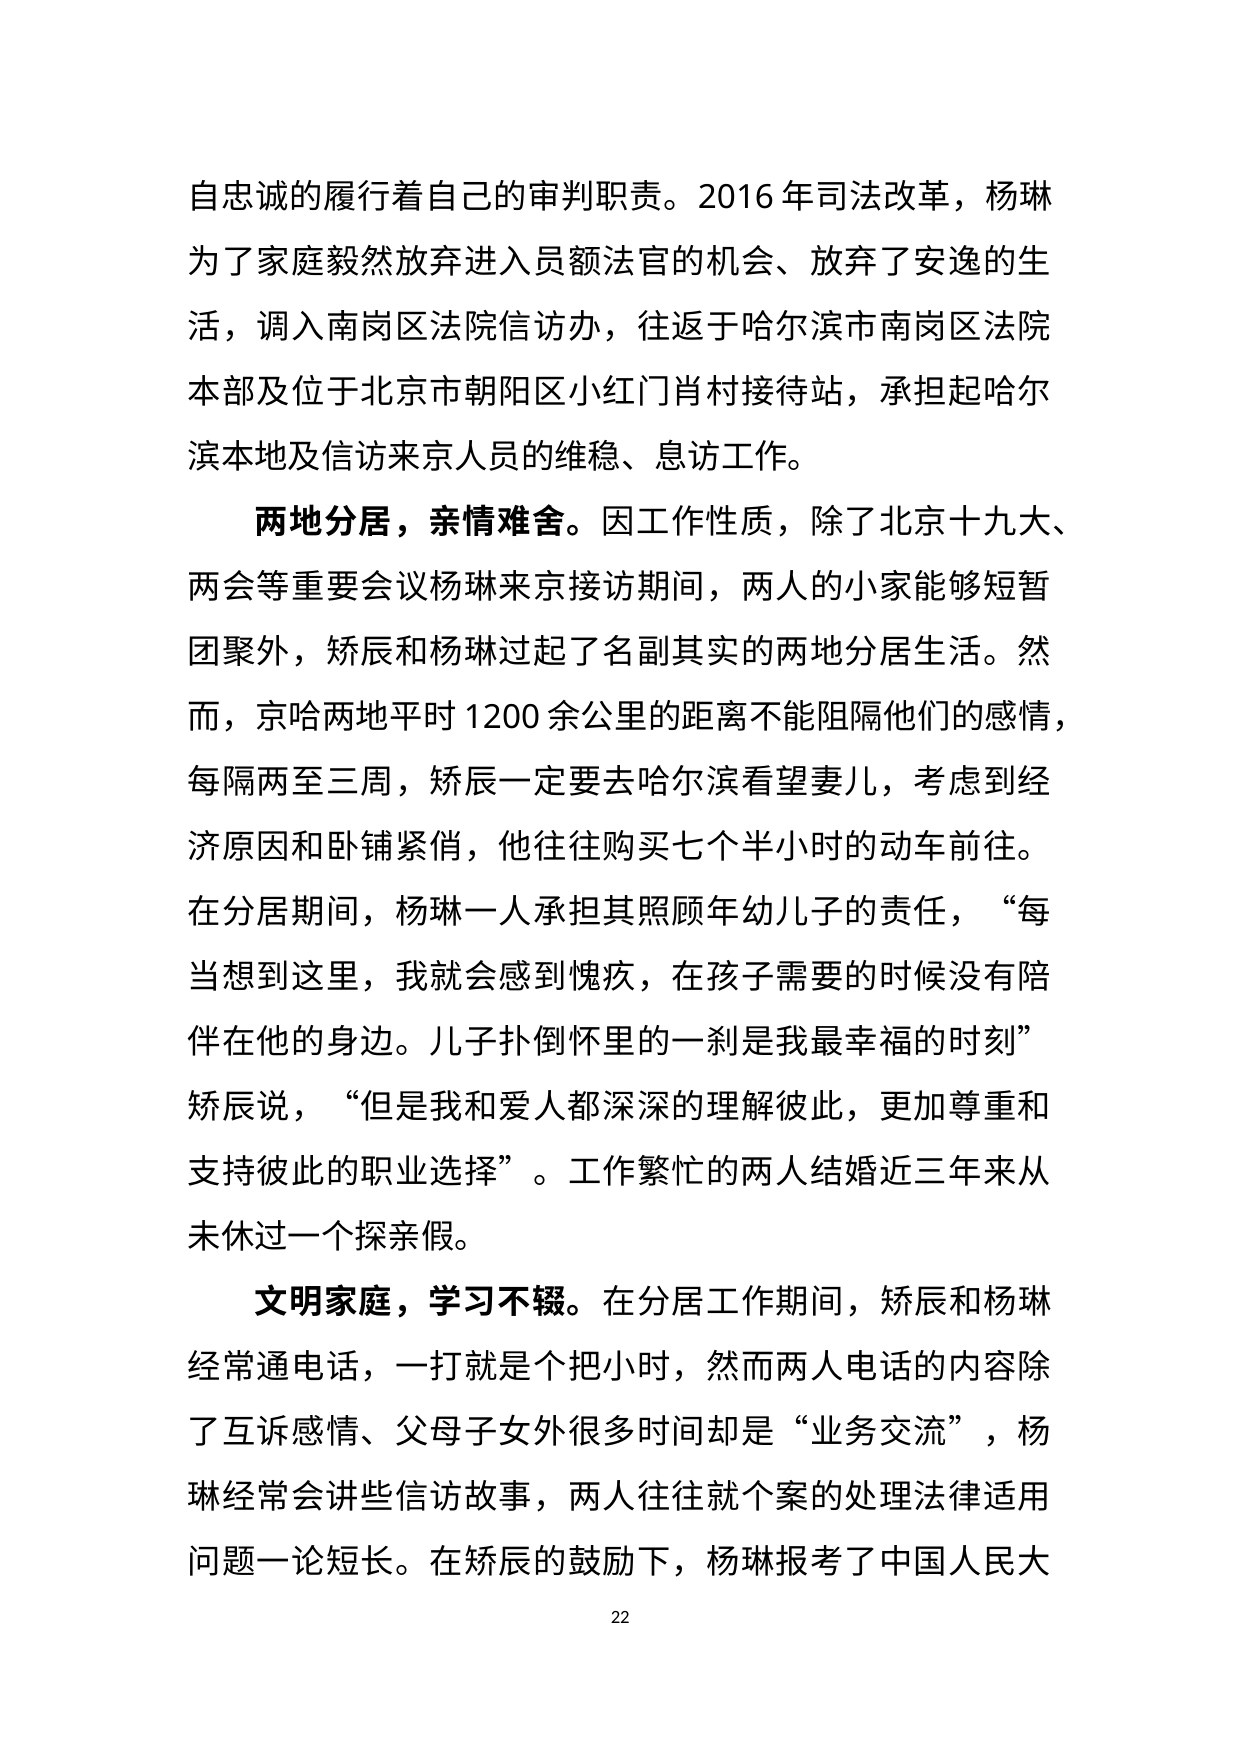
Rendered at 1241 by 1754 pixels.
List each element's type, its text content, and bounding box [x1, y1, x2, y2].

text 两地分居，亲情难舍。因工作性质，除了北京十九大、两会等重要会议杨琳来京接访期间，两人的小家能够短暂团聚外，矫辰和杨琳过起了名副其实的两地分居生活。然而，京哈两地平时1200余公里的距离不能阻隔他们的感情，每隔两至三周，矫辰一定要去哈尔滨看望妻儿，考虑到经济原因和卧铺紧俏，他往往购买七个半小时的动车前往。在分居期间，杨琳一人承担其照顾年幼儿子的责任，“每当想到这里，我就会感到愧疚，在孩子需要的时候没有陪伴在他的身边。儿子扑倒怀里的一刹是我最幸福的时刻”矫辰说，“但是我和爱人都深深的理解彼此，更加尊重和支持彼此的职业选择”。工作繁忙的两人结婚近三年来从未休过一个探亲假。 [187, 487, 1053, 1267]
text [187, 162, 1053, 487]
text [187, 1267, 1053, 1592]
